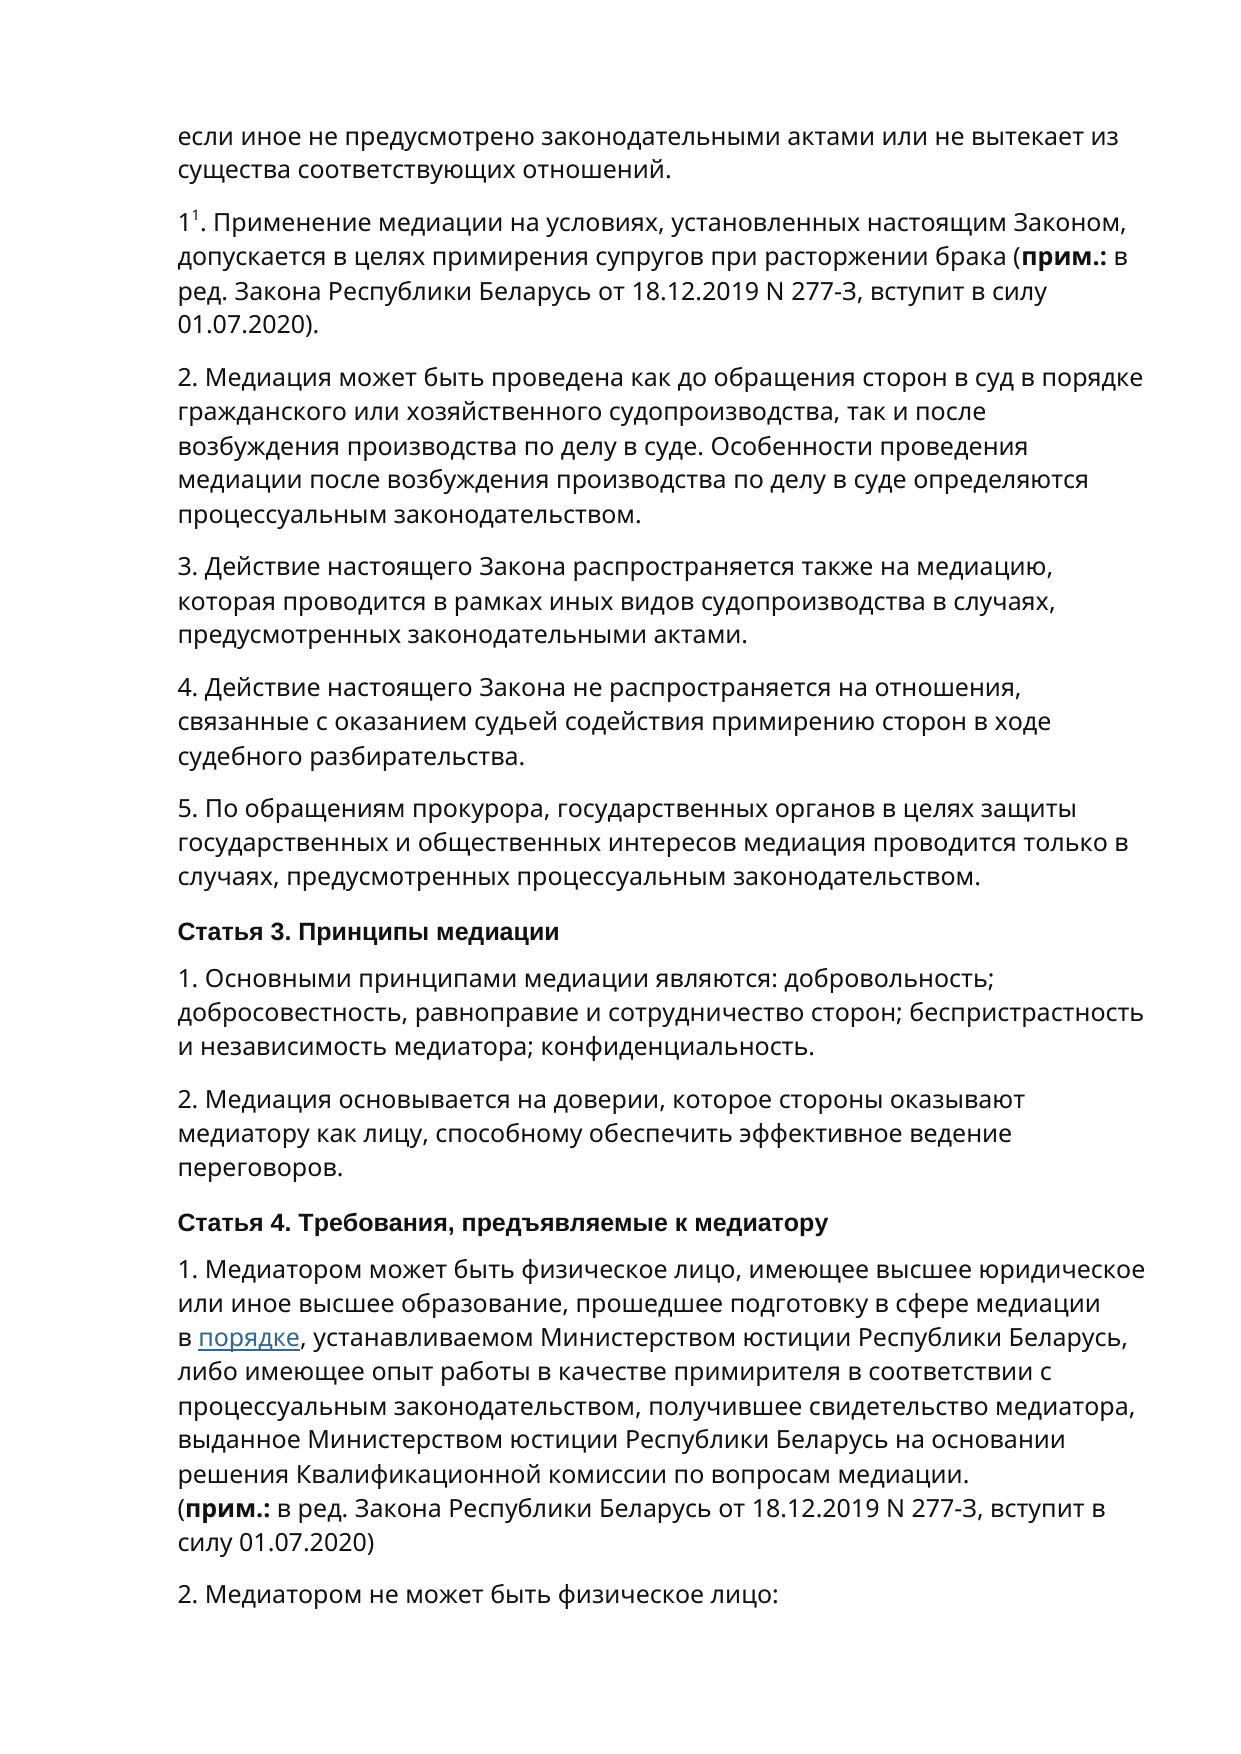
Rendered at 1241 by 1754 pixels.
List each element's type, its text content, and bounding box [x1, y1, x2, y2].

text 1. Медиатором может быть физическое лицо, имеющее высшее юридическое или иное высшее образование, прошедшее подготовку в сфере медиации в порядке, устанавливаемом Министерством юстиции Республики Беларусь, либо имеющее опыт работы в качестве примирителя в соответствии с процессуальным законодательством, получившее свидетельство медиатора, выданное Министерством юстиции Республики Беларусь на основании решения Квалификационной комиссии по вопросам медиации. (прим.: в ред. Закона Республики Беларусь от 18.12.2019 N 277-З, вступит в силу 01.07.2020) [177, 1252, 1152, 1558]
text 5. По обращениям прокурора, государственных органов в целях защиты государственных и общественных интересов медиация проводится только в случаях, предусмотренных процессуальным законодательством. [177, 791, 1152, 893]
text 3. Действие настоящего Закона распространяется также на медиацию, которая проводится в рамках иных видов судопроизводства в случаях, предусмотренных законодательными актами. [177, 549, 1152, 651]
text Статья 4. Требования, предъявляемые к медиатору [177, 1207, 1152, 1236]
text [177, 118, 1152, 186]
text 2. Медиатором не может быть физическое лицо: [177, 1577, 1152, 1611]
text 4. Действие настоящего Закона не распространяется на отношения, связанные с оказанием судьей содействия примирению сторон в ходе судебного разбирательства. [177, 670, 1152, 772]
text 1. Основными принципами медиации являются: добровольность; добросовестность, равноправие и сотрудничество сторон; беспристрастность и независимость медиатора; конфиденциальность. [177, 961, 1152, 1063]
text 11. Применение медиации на условиях, установленных настоящим Законом, допускается в целях примирения супругов при расторжении брака (прим.: в ред. Закона Республики Беларусь от 18.12.2019 N 277-З, вступит в силу 01.07.2020). [177, 205, 1152, 341]
text 2. Медиация может быть проведена как до обращения сторон в суд в порядке гражданского или хозяйственного судопроизводства, так и после возбуждения производства по делу в суде. Особенности проведения медиации после возбуждения производства по делу в суде определяются процессуальным законодательством. [177, 360, 1152, 530]
text 2. Медиация основывается на доверии, которое стороны оказывают медиатору как лицу, способному обеспечить эффективное ведение переговоров. [177, 1082, 1152, 1184]
text Статья 3. Принципы медиации [177, 917, 1152, 945]
